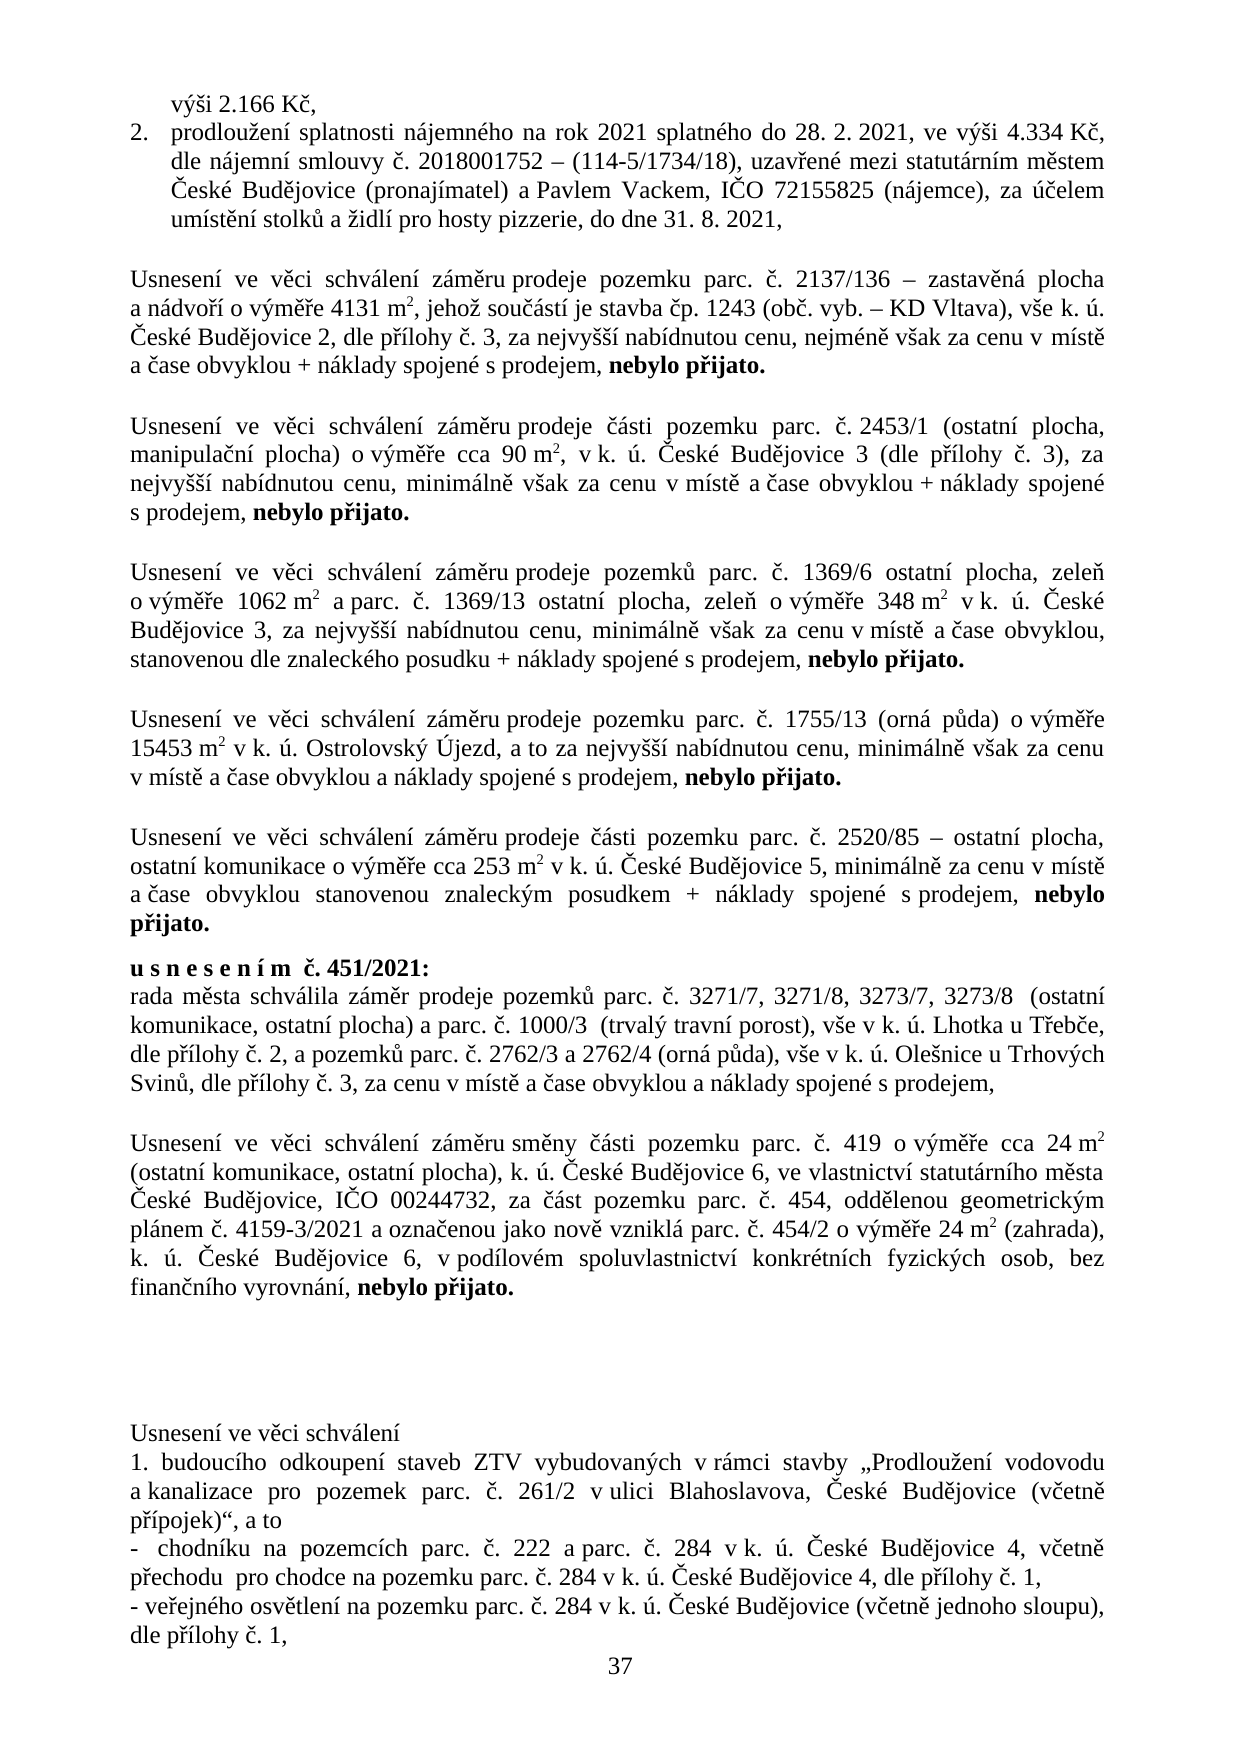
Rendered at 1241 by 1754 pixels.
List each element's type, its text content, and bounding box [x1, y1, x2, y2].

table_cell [119, 89, 1123, 235]
table_cell Usnesení ve věci schválení záměru prodeje pozemku parc. č. 2137/136 – zastavěná plocha a nádvoří o výměře 4131 m2, jehož součástí je stavba čp. 1243 (obč. vyb. – KD Vltava), vše k. ú. České Budějovice 2, dle přílohy č. 3, za nejvyšší nabídnutou cenu, nejméně však za cenu v místě a čase obvyklou + náklady spojené s prodejem, nebylo přijato. [119, 235, 1123, 382]
table_cell Usnesení ve věci schválení záměru prodeje pozemku parc. č. 1755/13 (orná půda) o výměře 15453 m2 v k. ú. Ostrolovský Újezd, a to za nejvyšší nabídnutou cenu, minimálně však za cenu v místě a čase obvyklou a náklady spojené s prodejem, nebylo přijato. [119, 675, 1123, 793]
table_cell Usnesení ve věci schválení záměru směny části pozemku parc. č. 419 o výměře cca 24 m2 (ostatní komunikace, ostatní plocha), k. ú. České Budějovice 6, ve vlastnictví statutárního města České Budějovice, IČO 00244732, za část pozemku parc. č. 454, oddělenou geometrickým plánem č. 4159-3/2021 a označenou jako nově vzniklá parc. č. 454/2 o výměře 24 m2 (zahrada), k. ú. České Budějovice 6, v podílovém spoluvlastnictví konkrétních fyzických osob, bez finančního vyrovnání, nebylo přijato. [119, 1099, 1123, 1390]
table_cell rada města schválila záměr prodeje pozemků parc. č. 3271/7, 3271/8, 3273/7, 3273/8 (ostatní komunikace, ostatní plocha) a parc. č. 1000/3 (trvalý travní porost), vše v k. ú. Lhotka u Třebče, dle přílohy č. 2, a pozemků parc. č. 2762/3 a 2762/4 (orná půda), vše v k. ú. Olešnice u Trhových Svinů, dle přílohy č. 3, za cenu v místě a čase obvyklou a náklady spojené s prodejem, [119, 981, 1123, 1099]
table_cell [119, 1390, 1123, 1651]
table_cell Usnesení ve věci schválení záměru prodeje pozemků parc. č. 1369/6 ostatní plocha, zeleň o výměře 1062 m2 a parc. č. 1369/13 ostatní plocha, zeleň o výměře 348 m2 v k. ú. České Budějovice 3, za nejvyšší nabídnutou cenu, minimálně však za cenu v místě a čase obvyklou, stanovenou dle znaleckého posudku + náklady spojené s prodejem, nebylo přijato. [119, 529, 1123, 675]
table_cell u s n e s e n í m č. 451/2021: [119, 940, 1123, 981]
table_cell Usnesení ve věci schválení záměru prodeje části pozemku parc. č. 2453/1 (ostatní plocha, manipulační plocha) o výměře cca 90 m2, v k. ú. České Budějovice 3 (dle přílohy č. 3), za nejvyšší nabídnutou cenu, minimálně však za cenu v místě a čase obvyklou + náklady spojené s prodejem, nebylo přijato. [119, 382, 1123, 529]
table_cell Usnesení ve věci schválení záměru prodeje části pozemku parc. č. 2520/85 – ostatní plocha, ostatní komunikace o výměře cca 253 m2 v k. ú. České Budějovice 5, minimálně za cenu v místě a čase obvyklou stanovenou znaleckým posudkem + náklady spojené s prodejem, nebylo přijato. [119, 793, 1123, 940]
